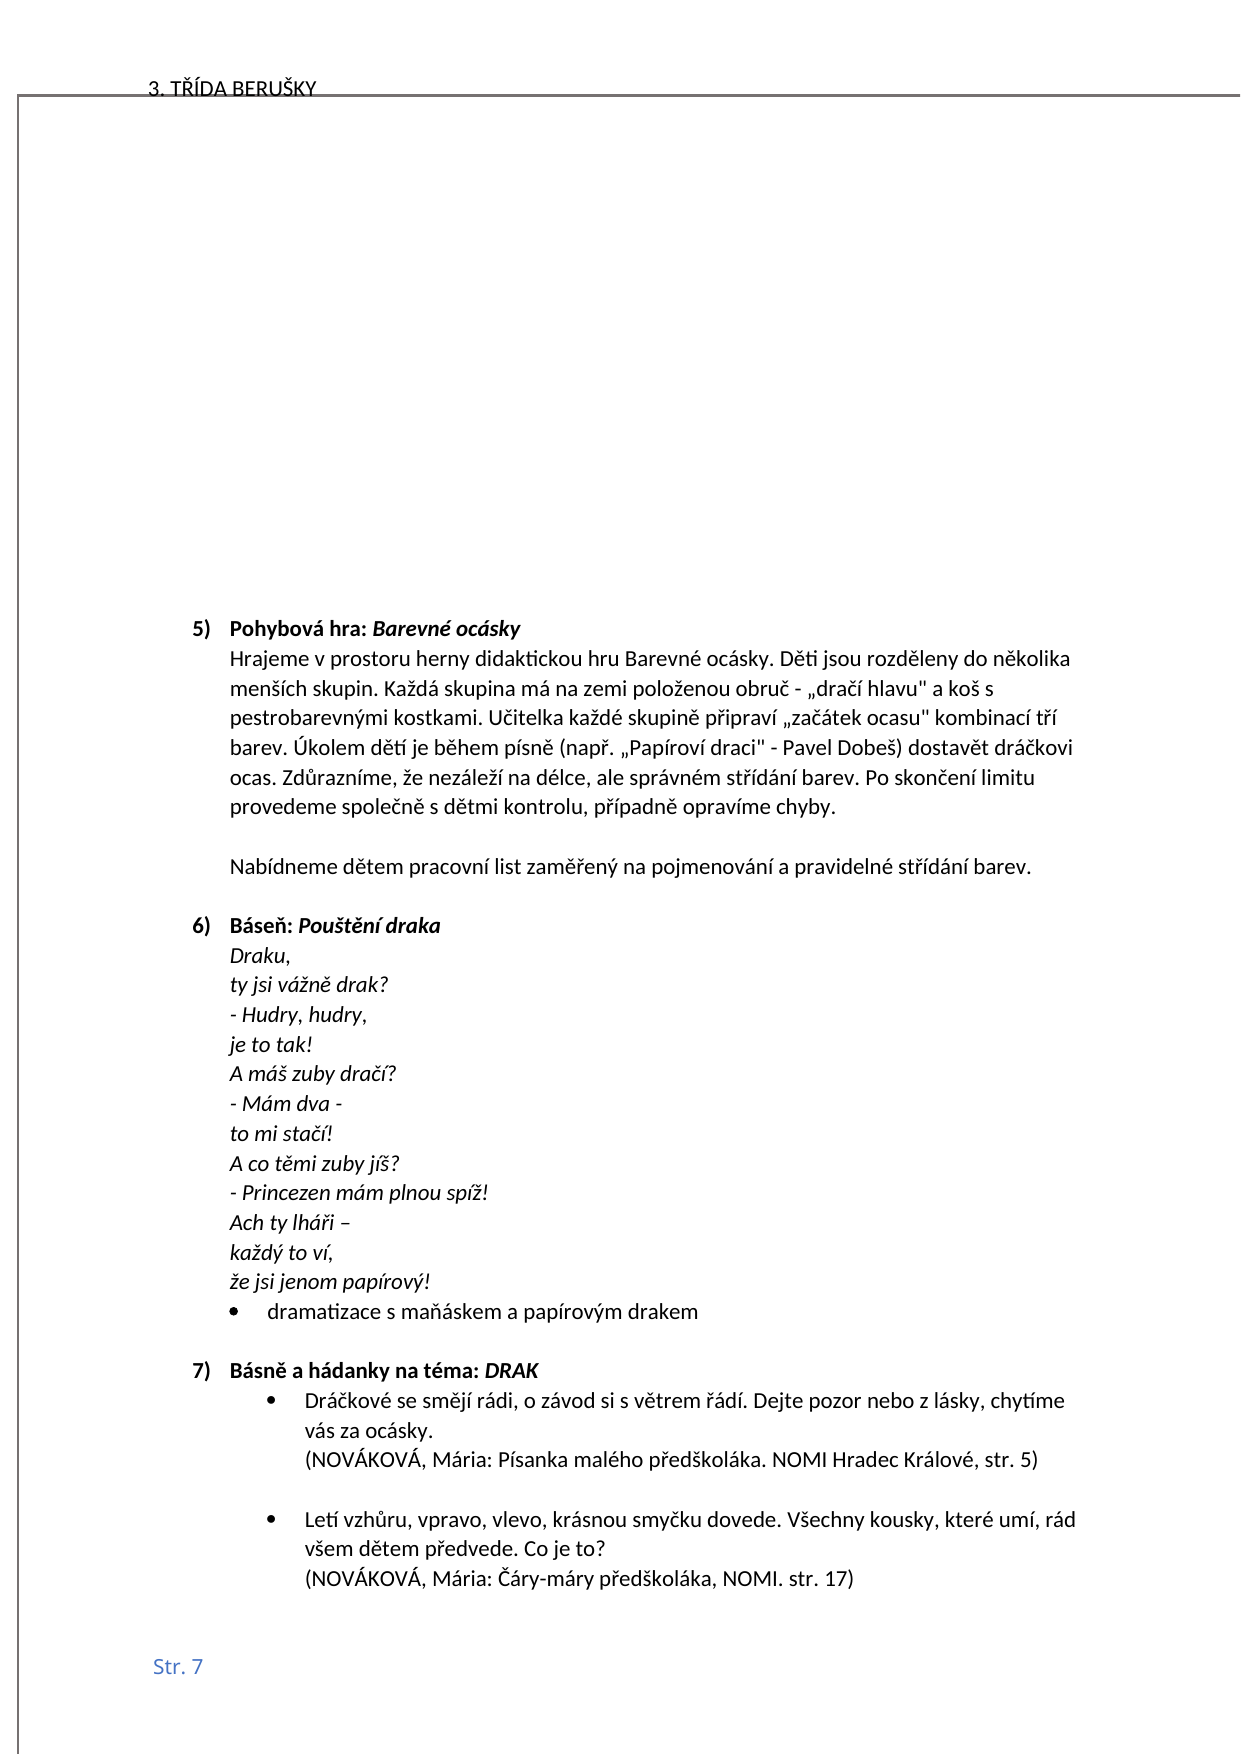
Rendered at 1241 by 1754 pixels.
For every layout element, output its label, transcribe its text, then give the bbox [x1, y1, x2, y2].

list Nabídneme dětem pracovní list zaměřený na pojmenování a pravidelné střídání barev. [229, 852, 1093, 880]
list (NOVÁKOVÁ, Mária: Čáry-máry předškoláka, NOMI. str. 17) [304, 1564, 1093, 1592]
list (NOVÁKOVÁ, Mária: Písanka malého předškoláka. NOMI Hradec Králové, str. 5) [304, 1446, 1093, 1473]
list Ach ty lháři – [229, 1208, 1093, 1236]
list A co těmi zuby jíš? [229, 1149, 1093, 1177]
list to mi stačí! [229, 1119, 1093, 1147]
list Báseň: Pouštění draka [192, 911, 1093, 939]
list Básně a hádanky na téma: DRAK [192, 1356, 1093, 1384]
list - Hudry, hudry, [229, 1000, 1093, 1028]
list A máš zuby dračí? [229, 1059, 1093, 1088]
list Hrajeme v prostoru herny didaktickou hru Barevné ocásky. Děti jsou rozděleny do několika menších skupin. Každá skupina má na zemi položenou obruč - „dračí hlavu" a koš s pestrobarevnými kostkami. Učitelka každé skupině připraví „začátek ocasu" kombinací tří barev. Úkolem dětí je během písně (např. „Papíroví draci" - Pavel Dobeš) dostavět dráčkovi ocas. Zdůrazníme, že nezáleží na délce, ale správném střídání barev. Po skončení limitu provedeme společně s dětmi kontrolu, případně opravíme chyby. [229, 644, 1093, 820]
list každý to ví, [229, 1238, 1093, 1266]
list - Princezen mám plnou spíž! [229, 1178, 1093, 1206]
list ty jsi vážně drak? [229, 971, 1093, 998]
list Dráčkové se smějí rádi, o závod si s větrem řádí. Dejte pozor nebo z lásky, chytíme vás za ocásky. [267, 1386, 1093, 1444]
list že jsi jenom papírový! [229, 1267, 1093, 1295]
list je to tak! [229, 1030, 1093, 1058]
list Pohybová hra: Barevné ocásky [192, 614, 1093, 642]
list - Mám dva - [229, 1089, 1093, 1117]
list Draku, [229, 941, 1093, 969]
list dramatizace s maňáskem a papírovým drakem [229, 1297, 1093, 1325]
list Letí vzhůru, vpravo, vlevo, krásnou smyčku dovede. Všechny kousky, které umí, rád všem dětem předvede. Co je to? [267, 1505, 1093, 1563]
